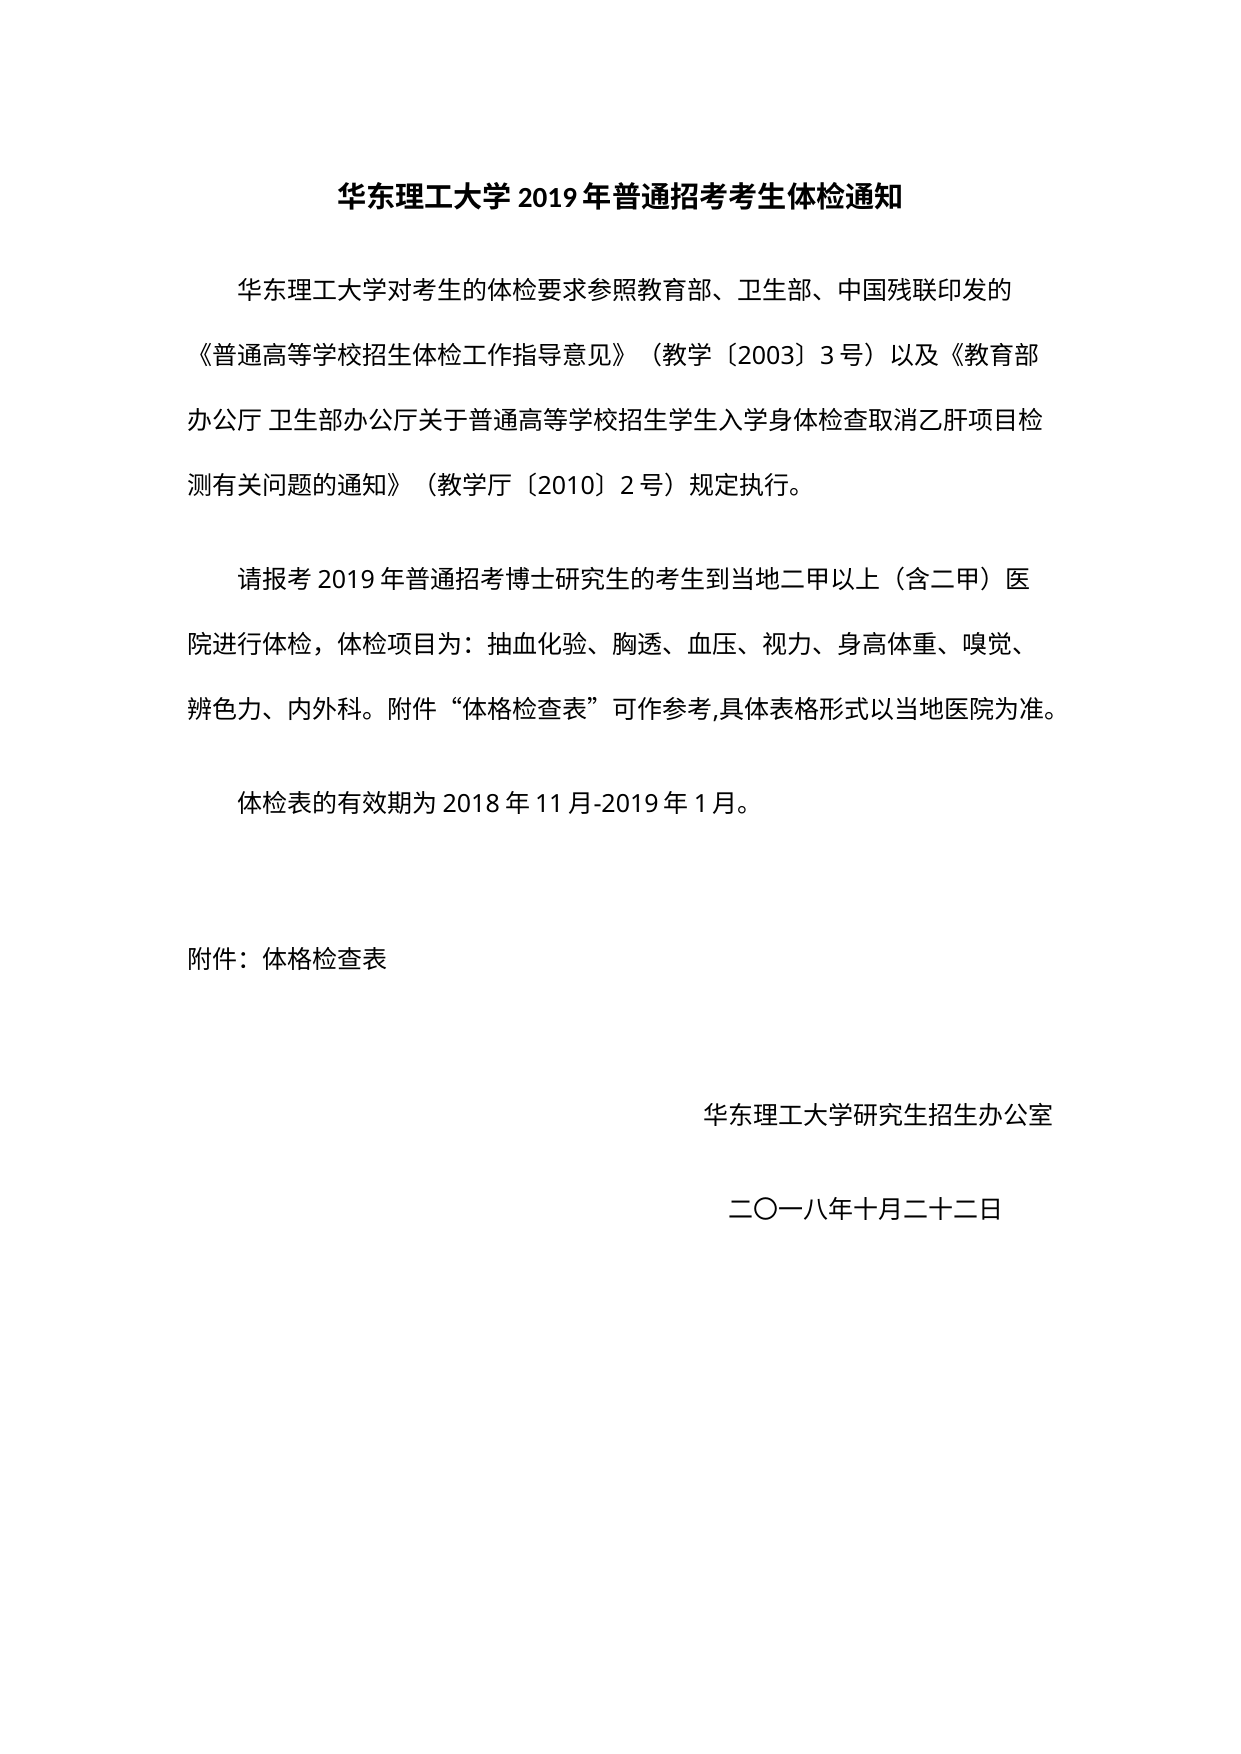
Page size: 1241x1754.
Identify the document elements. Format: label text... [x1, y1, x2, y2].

text 体检表的有效期为2018年11月-2019年1月。 [187, 769, 1053, 834]
text 华东理工大学对考生的体检要求参照教育部、卫生部、中国残联印发的《普通高等学校招生体检工作指导意见》（教学〔2003〕3号）以及《教育部办公厅 卫生部办公厅关于普通高等学校招生学生入学身体检查取消乙肝项目检测有关问题的通知》（教学厅〔2010〕2号）规定执行。 [187, 256, 1053, 516]
text 请报考2019年普通招考博士研究生的考生到当地二甲以上（含二甲）医院进行体检，体检项目为：抽血化验、胸透、血压、视力、身高体重、嗅觉、辨色力、内外科。附件“体格检查表”可作参考,具体表格形式以当地医院为准。 [187, 545, 1053, 740]
text 华东理工大学2019年普通招考考生体检通知 [187, 162, 1053, 227]
text 二〇一八年十月二十二日 [187, 1175, 1003, 1240]
text 附件：体格检查表 [187, 925, 1053, 990]
text 华东理工大学研究生招生办公室 [187, 1081, 1053, 1146]
